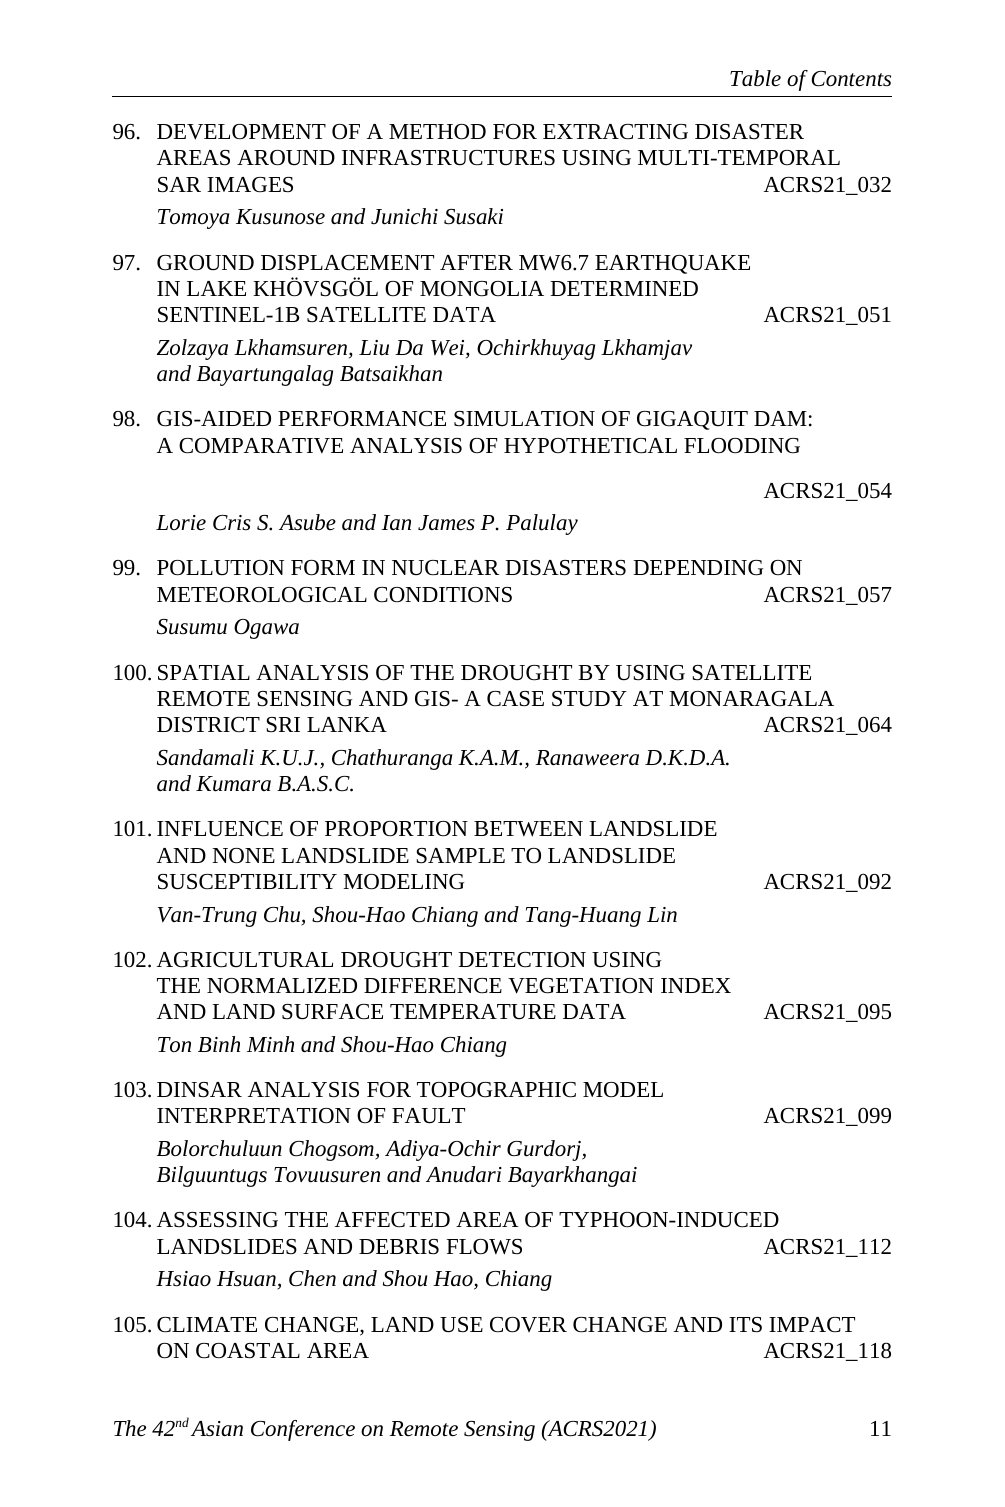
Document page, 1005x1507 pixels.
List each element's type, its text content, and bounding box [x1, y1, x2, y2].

text Van-Trung Chu, Shou-Hao Chiang and Tang-Huang Lin [156, 901, 892, 927]
text Susumu Ogawa [156, 613, 892, 640]
list DEVELOPMENT OF A METHOD FOR EXTRACTING DISASTER AREAS AROUND INFRASTRUCTURES USING MULTI-TEMPORAL SAR IMAGES ACRS21_032 [112, 118, 892, 197]
list DINSAR ANALYSIS FOR TOPOGRAPHIC MODEL INTERPRETATION OF FAULT ACRS21_099 [112, 1076, 892, 1129]
text Lorie Cris S. Asube and Ian James P. Palulay [156, 509, 892, 536]
text Ton Binh Minh and Shou-Hao Chiang [156, 1031, 892, 1057]
list GROUND DISPLACEMENT AFTER MW6.7 EARTHQUAKE IN LAKE KHÖVSGÖL OF MONGOLIA DETERMINED SENTINEL-1B SATELLITE DATA ACRS21_051 [112, 248, 892, 328]
list AGRICULTURAL DROUGHT DETECTION USING THE NORMALIZED DIFFERENCE VEGETATION INDEX AND LAND SURFACE TEMPERATURE DATA ACRS21_095 [112, 946, 892, 1025]
text Sandamali K.U.J., Chathuranga K.A.M., Ranaweera D.K.D.A. and Kumara B.A.S.C. [156, 744, 892, 797]
text Bolorchuluun Chogsom, Adiya-Ochir Gurdorj, Bilguuntugs Tovuusuren and Anudari Bayarkhangai [156, 1135, 892, 1188]
list POLLUTION FORM IN NUCLEAR DISASTERS DEPENDING ON METEOROLOGICAL CONDITIONS ACRS21_057 [112, 554, 892, 607]
text Hsiao Hsuan, Chen and Shou Hao, Chiang [156, 1266, 892, 1292]
list GIS-AIDED PERFORMANCE SIMULATION OF GIGAQUIT DAM: A COMPARATIVE ANALYSIS OF HYPOTHETICAL FLOODING [112, 405, 892, 458]
text Zolzaya Lkhamsuren, Liu Da Wei, Ochirkhuyag Lkhamjav and Bayartungalag Batsaikhan [156, 334, 892, 387]
text ACRS21_054 [297, 477, 892, 503]
list ASSESSING THE AFFECTED AREA OF TYPHOON-INDUCED LANDSLIDES AND DEBRIS FLOWS ACRS21_112 [112, 1207, 892, 1259]
list CLIMATE CHANGE, LAND USE COVER CHANGE AND ITS IMPACT ON COASTAL AREA ACRS21_118 [112, 1311, 892, 1363]
list INFLUENCE OF PROPORTION BETWEEN LANDSLIDE AND NONE LANDSLIDE SAMPLE TO LANDSLIDE SUSCEPTIBILITY MODELING ACRS21_092 [112, 815, 892, 894]
list SPATIAL ANALYSIS OF THE DROUGHT BY USING SATELLITE REMOTE SENSING AND GIS- A CASE STUDY AT MONARAGALA DISTRICT SRI LANKA ACRS21_064 [112, 658, 892, 738]
text Tomoya Kusunose and Junichi Susaki [156, 203, 892, 230]
